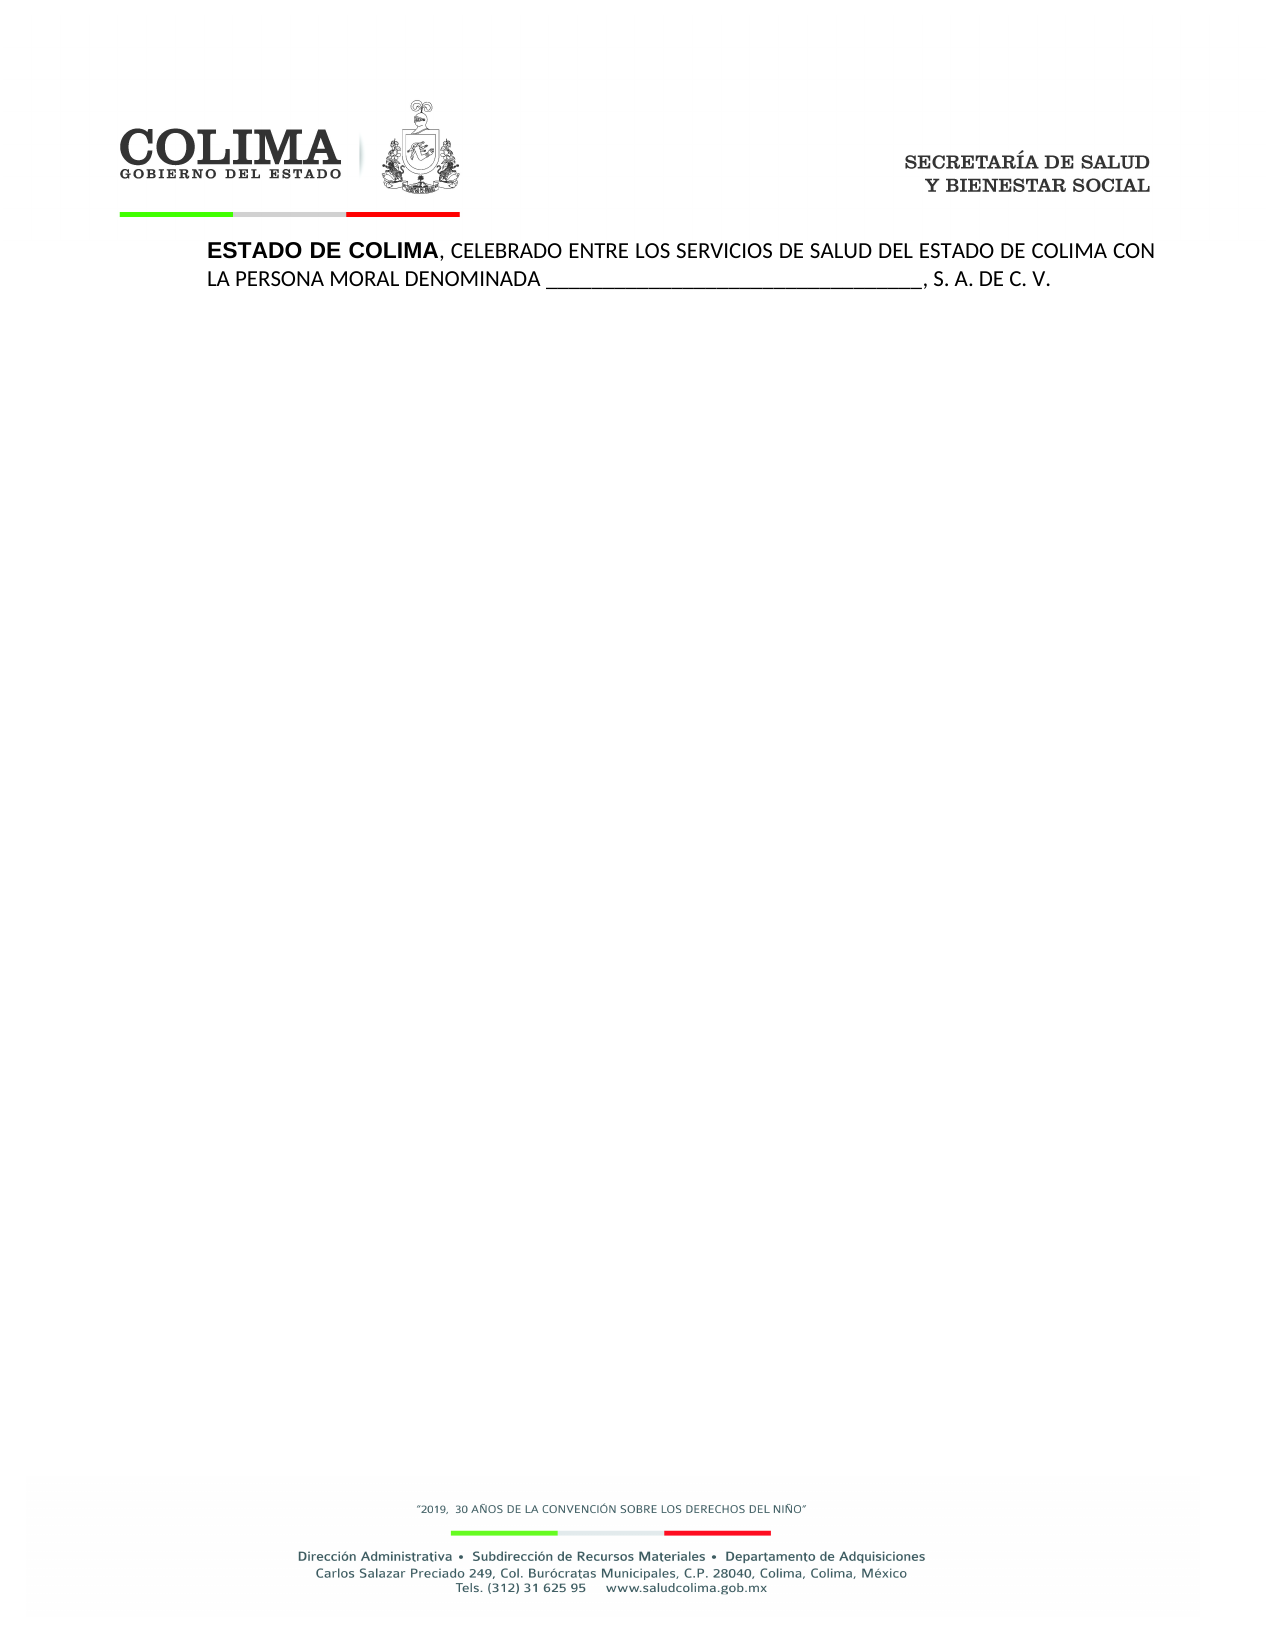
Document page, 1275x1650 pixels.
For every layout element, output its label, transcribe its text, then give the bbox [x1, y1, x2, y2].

picture [25, 1476, 1200, 1617]
picture [3, 15, 1267, 241]
